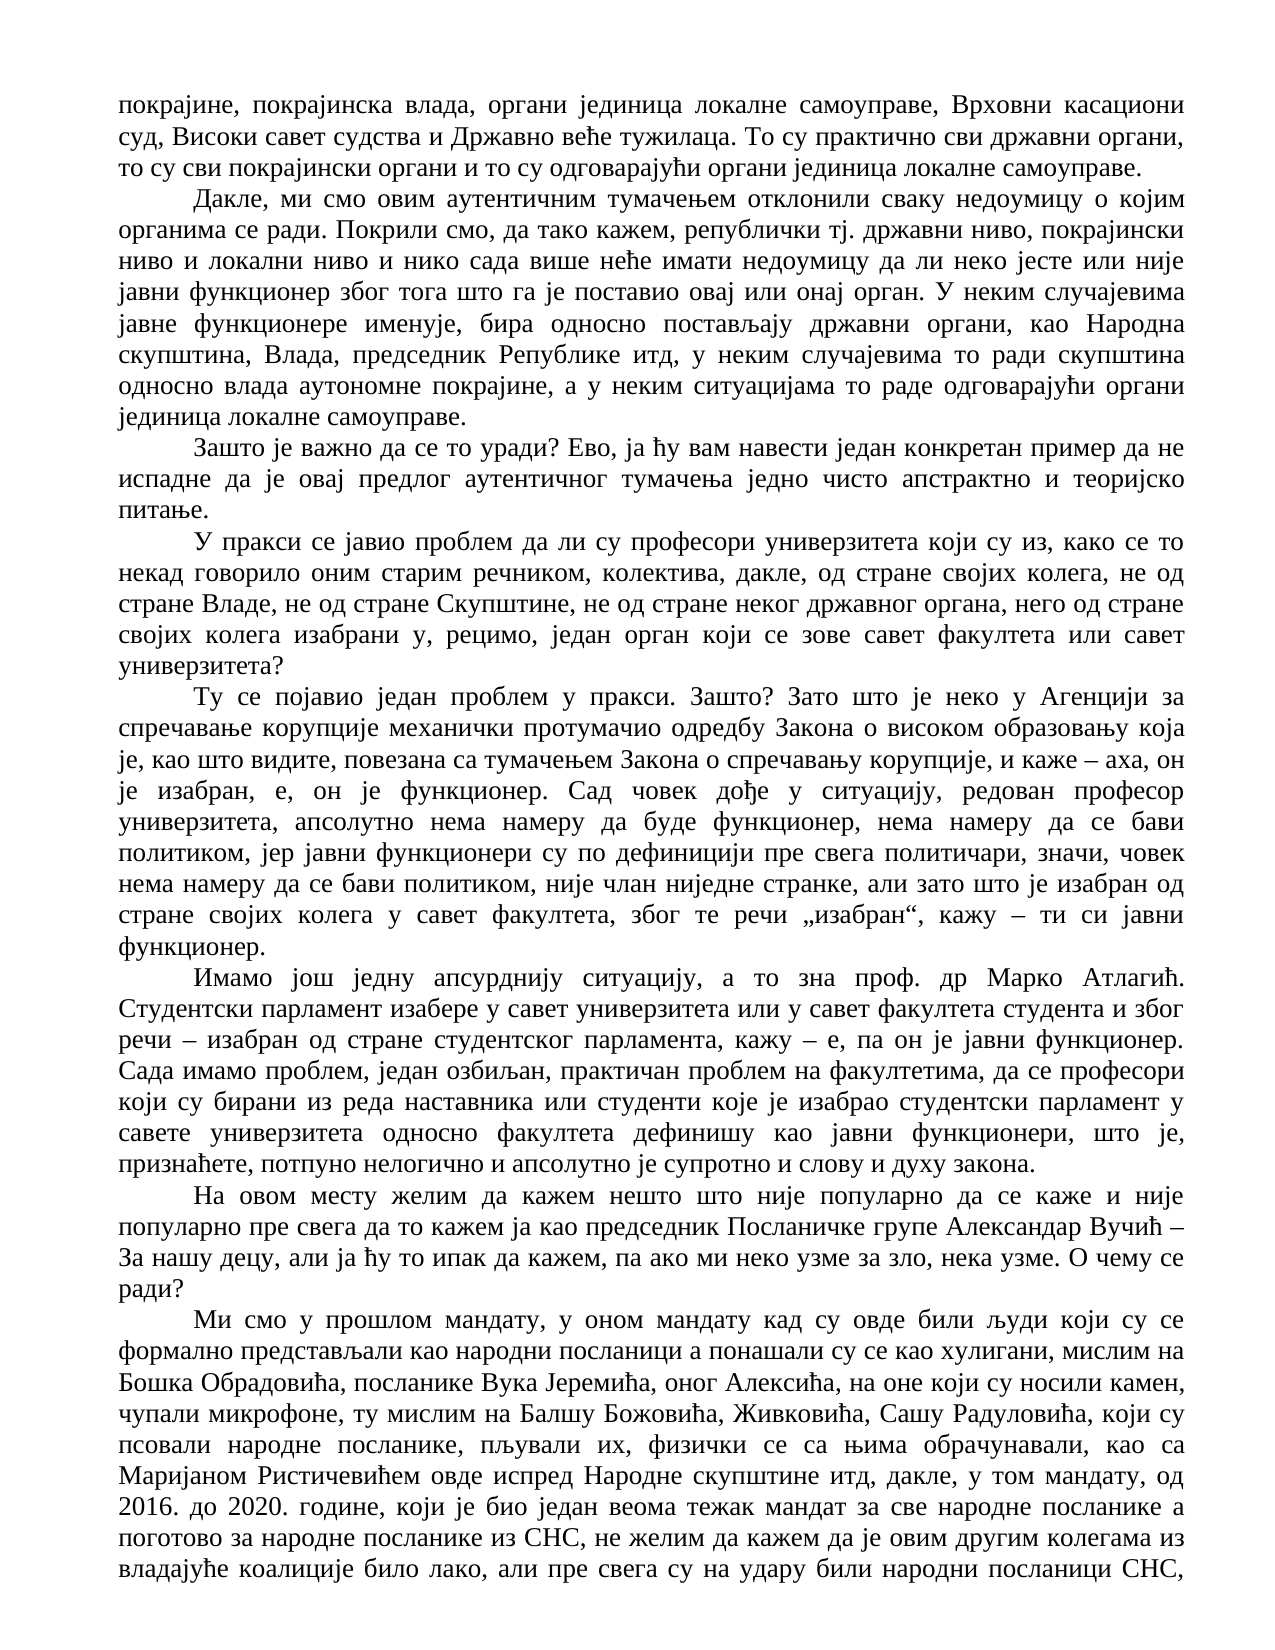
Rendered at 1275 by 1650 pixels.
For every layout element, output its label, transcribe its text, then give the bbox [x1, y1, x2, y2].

text На овом месту желим да кажем нешто што није популарно да се каже и није популарно пре свега да то кажем ја као председник Посланичке групе Александар Вучић – За нашу децу, али ја ћу то ипак да кажем, па ако ми неко узме за зло, нека узме. О чему се ради? [118, 1179, 1186, 1303]
text Дакле, ми смо овим аутентичним тумачењем отклонили сваку недоумицу о којим органима се ради. Покрили смо, да тако кажем, републички тј. државни ниво, покрајински ниво и локални ниво и нико сада више неће имати недоумицу да ли неко јесте или није јавни функционер због тога што га је поставио овај или онај орган. У неким случајевима јавне функционере именује, бира односно постављају државни органи, као Народна скупштина, Влада, председник Републике итд, у неким случајевима то ради скупштина односно влада аутономне покрајине, а у неким ситуацијама то раде одговарајући органи јединица локалне самоуправе. [118, 182, 1186, 431]
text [118, 89, 1186, 182]
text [118, 1303, 1186, 1584]
text Имамо још једну апсурднију ситуацију, а то зна проф. др Марко Атлагић. Студентски парламент изабере у савет универзитета или у савет факултета студента и због речи – изабран од стране студентског парламента, кажу – е, па он је јавни функционер. Сада имамо проблем, један озбиљан, практичан проблем на факултетима, да се професори који су бирани из реда наставника или студенти које је изабрао студентски парламент у савете универзитета односно факултета дефинишу као јавни функционери, што је, признаћете, потпуно нелогично и апсолутно је супротно и слову и духу закона. [118, 961, 1186, 1179]
text У пракси се јавио проблем да ли су професори универзитета који су из, како се то некад говорило оним старим речником, колектива, дакле, од стране својих колега, не од стране Владе, не од стране Скупштине, не од стране неког државног органа, него од стране својих колега изабрани у, рецимо, један орган који се зове савет факултета или савет универзитета? [118, 525, 1186, 680]
text Зашто је важно да се то уради? Ево, ја ћу вам навести један конкретан пример да не испадне да је овај предлог аутентичног тумачења једно чисто апстрактно и теоријско питање. [118, 431, 1186, 525]
text Ту се појавио један проблем у пракси. Зашто? Зато што је неко у Агенцији за спречавање корупције механички протумачио одредбу Закона о високом образовању која је, као што видите, повезана са тумачењем Закона о спречавању корупције, и каже – аха, он је изабран, е, он је функционер. Сад човек дође у ситуацију, редован професор универзитета, апсолутно нема намеру да буде функционер, нема намеру да се бави политиком, јер јавни функционери су по дефиницији пре свега политичари, значи, човек нема намеру да се бави политиком, није члан ниједне странке, али зато што је изабран од стране својих колега у савет факултета, због те речи „изабран“, кажу – ти си јавни функционер. [118, 680, 1186, 961]
